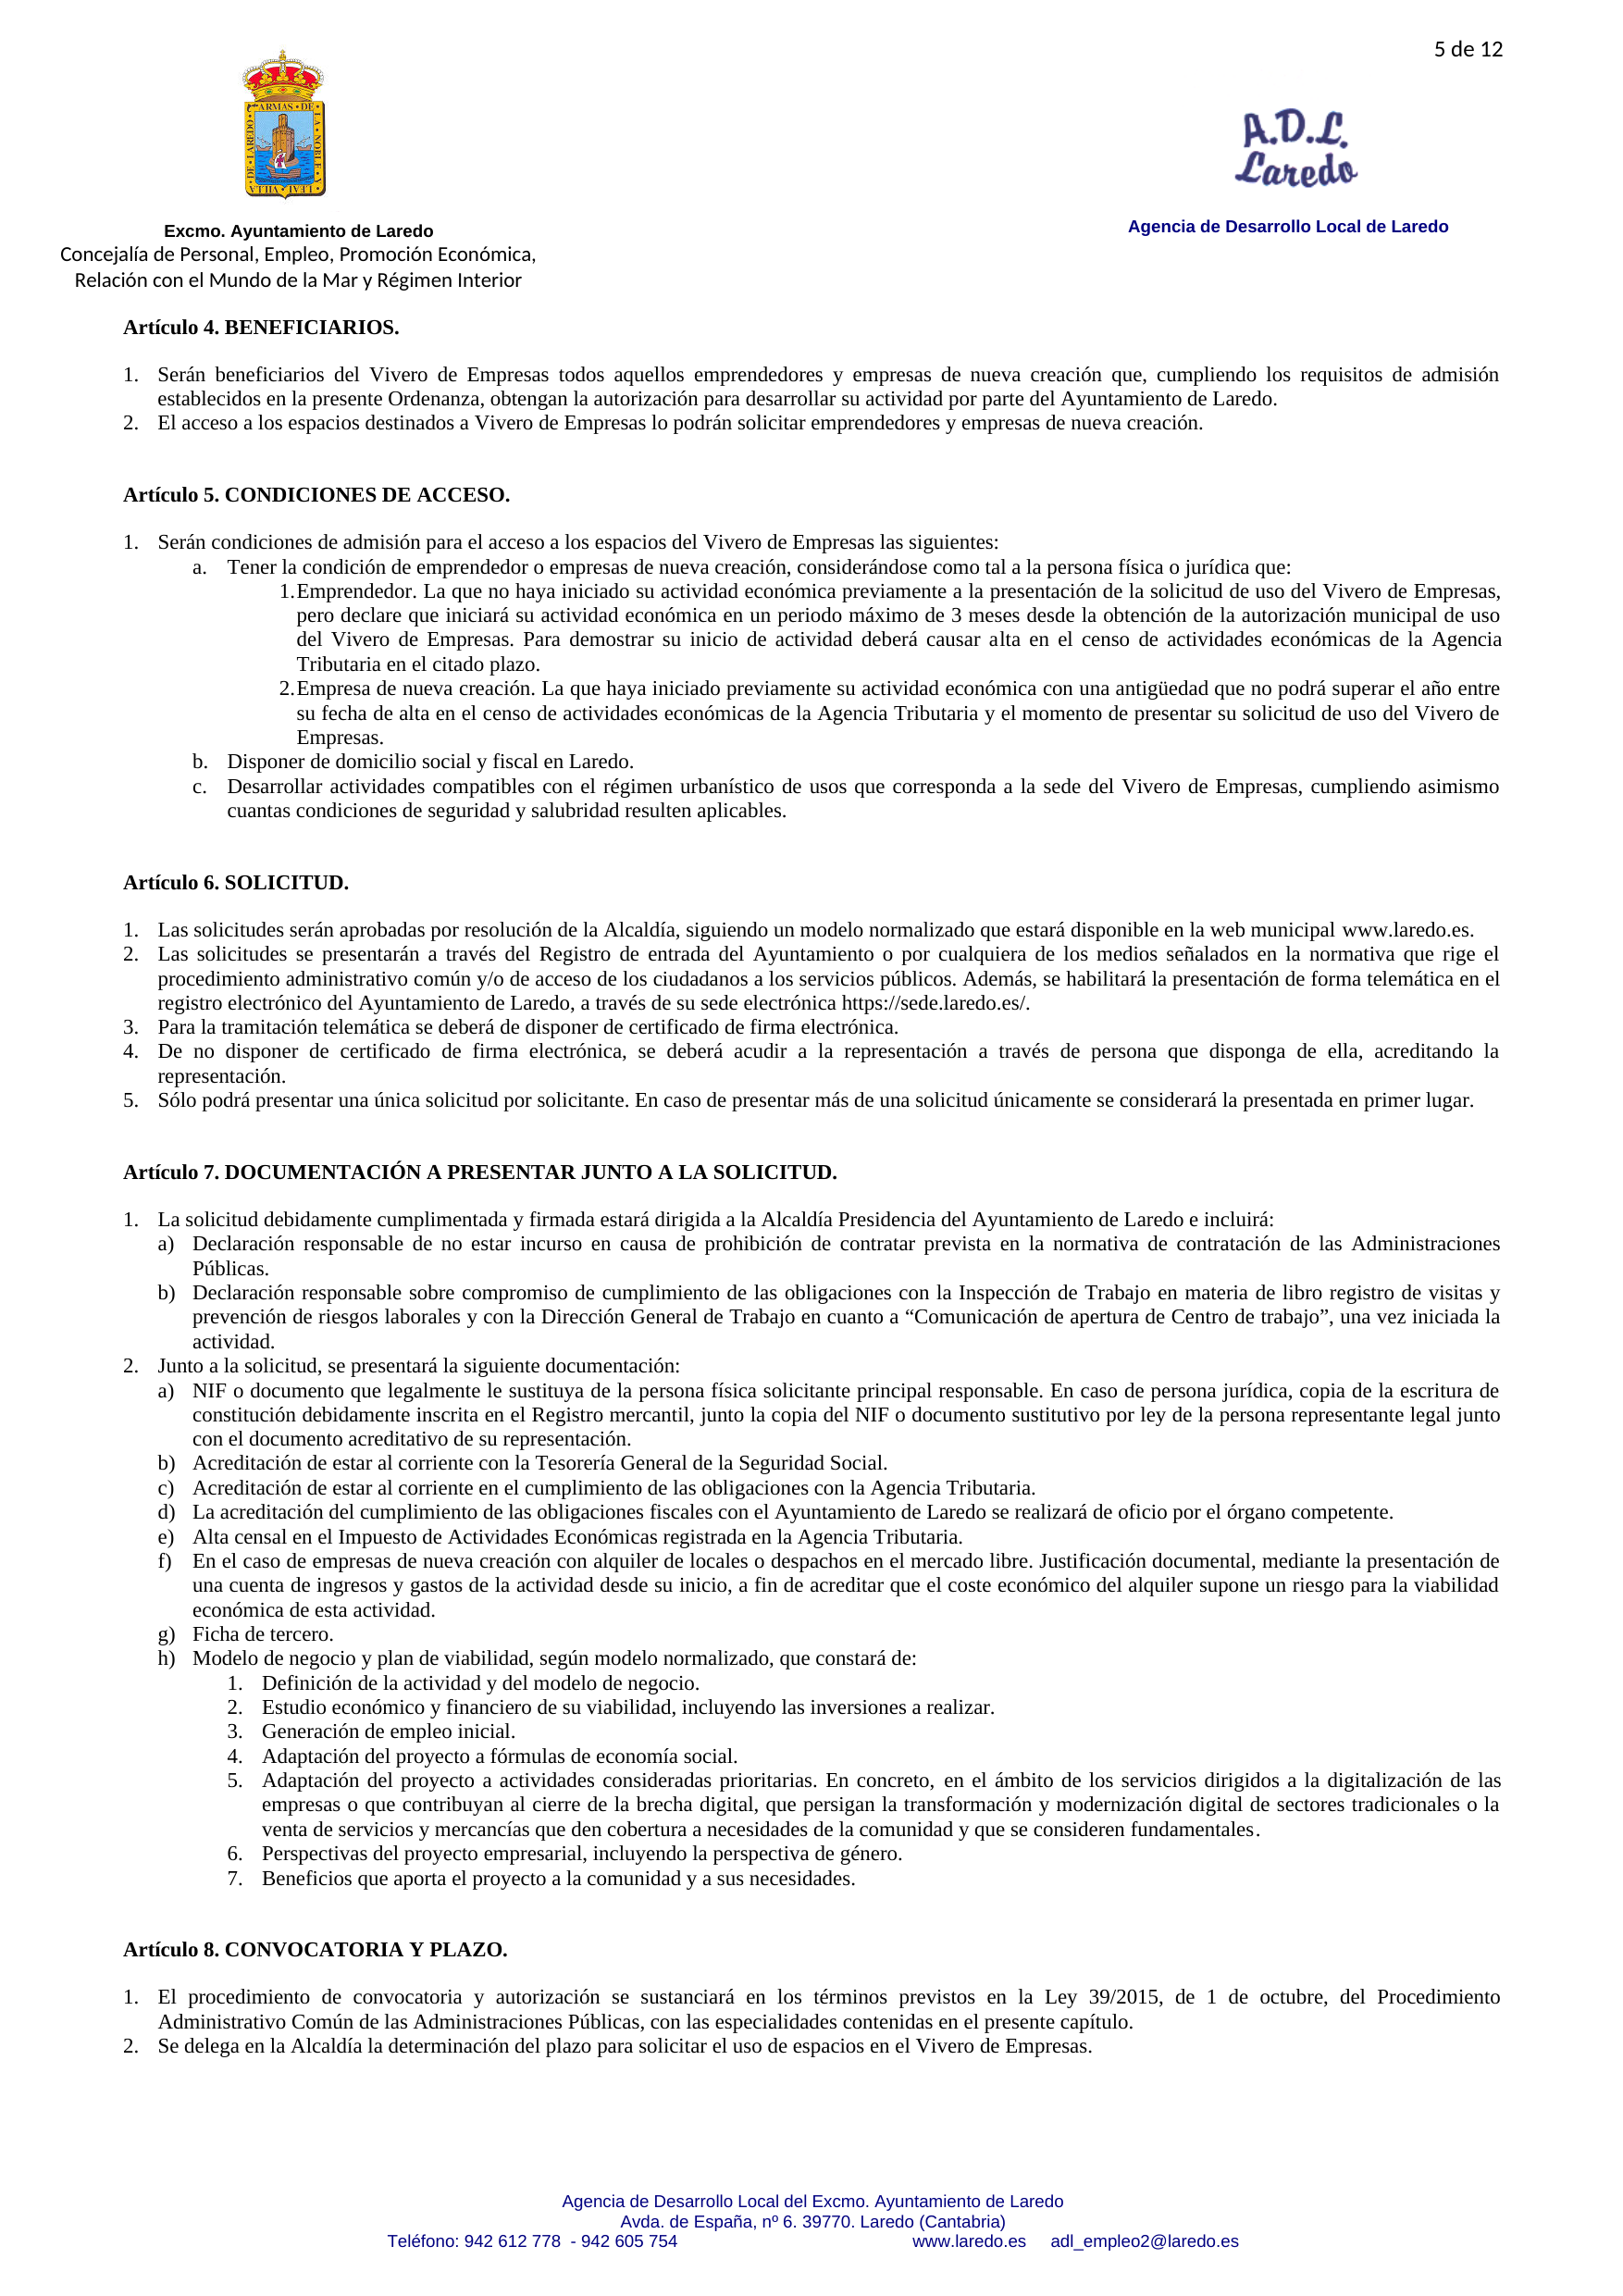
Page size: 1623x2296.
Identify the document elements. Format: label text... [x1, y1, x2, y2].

list Junto a la solicitud, se presentará la siguiente documentación: [123, 1353, 1503, 1377]
list Acreditación de estar al corriente con la Tesorería General de la Seguridad Social. [157, 1451, 1503, 1475]
list Las solicitudes se presentarán a través del Registro de entrada del Ayuntamiento o por cualquiera de los medios señalados en la normativa que rige el procedimiento administrativo común y/o de acceso de los ciudadanos a los servicios públicos. Además, se habilitará la presentación de forma telemática en el registro electrónico del Ayuntamiento de Laredo, a través de su sede electrónica https://sede.laredo.es/. [123, 941, 1503, 1014]
subtitle Artículo 7. DOCUMENTACIÓN A PRESENTAR JUNTO A LA SOLICITUD. [123, 1160, 1503, 1184]
list Se delega en la Alcaldía la determinación del plazo para solicitar el uso de espacios en el Vivero de Empresas. [123, 2033, 1503, 2057]
subtitle Artículo 6. SOLICITUD. [123, 870, 1503, 894]
list El acceso a los espacios destinados a Vivero de Empresas lo podrán solicitar emprendedores y empresas de nueva creación. [123, 410, 1503, 435]
list Modelo de negocio y plan de viabilidad, según modelo normalizado, que constará de: [157, 1645, 1503, 1670]
list Declaración responsable de no estar incurso en causa de prohibición de contratar prevista en la normativa de contratación de las Administraciones Públicas. [157, 1231, 1503, 1280]
list Serán beneficiarios del Vivero de Empresas todos aquellos emprendedores y empresas de nueva creación que, cumpliendo los requisitos de admisión establecidos en la presente Ordenanza, obtengan la autorización para desarrollar su actividad por parte del Ayuntamiento de Laredo. [123, 362, 1503, 410]
list Perspectivas del proyecto empresarial, incluyendo la perspectiva de género. [227, 1841, 1503, 1866]
list El procedimiento de convocatoria y autorización se sustanciará en los términos previstos en la Ley 39/2015, de 1 de octubre, del Procedimiento Administrativo Común de las Administraciones Públicas, con las especialidades contenidas en el presente capítulo. [123, 1984, 1503, 2033]
list Las solicitudes serán aprobadas por resolución de la Alcaldía, siguiendo un modelo normalizado que estará disponible en la web municipal www.laredo.es. [123, 917, 1503, 941]
list Para la tramitación telemática se deberá de disponer de certificado de firma electrónica. [123, 1014, 1503, 1039]
list Disponer de domicilio social y fiscal en Laredo. [192, 749, 1503, 774]
list Estudio económico y financiero de su viabilidad, incluyendo las inversiones a realizar. [227, 1694, 1503, 1719]
subtitle Artículo 4. BENEFICIARIOS. [123, 315, 1503, 339]
list Acreditación de estar al corriente en el cumplimiento de las obligaciones con la Agencia Tributaria. [157, 1475, 1503, 1499]
list Adaptación del proyecto a fórmulas de economía social. [227, 1744, 1503, 1768]
subtitle Artículo 8. CONVOCATORIA Y PLAZO. [123, 1937, 1503, 1962]
list En el caso de empresas de nueva creación con alquiler de locales o despachos en el mercado libre. Justificación documental, mediante la presentación de una cuenta de ingresos y gastos de la actividad desde su inicio, a fin de acreditar que el coste económico del alquiler supone un riesgo para la viabilidad económica de esta actividad. [157, 1548, 1503, 1621]
list De no disponer de certificado de firma electrónica, se deberá acudir a la representación a través de persona que disponga de ella, acreditando la representación. [123, 1039, 1503, 1087]
list La solicitud debidamente cumplimentada y firmada estará dirigida a la Alcaldía Presidencia del Ayuntamiento de Laredo e incluirá: [123, 1207, 1503, 1231]
picture [1176, 69, 1406, 202]
list Definición de la actividad y del modelo de negocio. [227, 1670, 1503, 1694]
list NIF o documento que legalmente le sustituya de la persona física solicitante principal responsable. En caso de persona jurídica, copia de la escritura de constitución debidamente inscrita en el Registro mercantil, junto la copia del NIF o documento sustitutivo por ley de la persona representante legal junto con el documento acreditativo de su representación. [157, 1377, 1503, 1451]
list Ficha de tercero. [157, 1621, 1503, 1645]
list Beneficios que aporta el proyecto a la comunidad y a sus necesidades. [227, 1866, 1503, 1890]
list Desarrollar actividades compatibles con el régimen urbanístico de usos que corresponda a la sede del Vivero de Empresas, cumpliendo asimismo cuantas condiciones de seguridad y salubridad resulten aplicables. [192, 774, 1503, 822]
picture [230, 37, 343, 212]
list Empresa de nueva creación. La que haya iniciado previamente su actividad económica con una antigüedad que no podrá superar el año entre su fecha de alta en el censo de actividades económicas de la Agencia Tributaria y el momento de presentar su solicitud de uso del Vivero de Empresas. [279, 676, 1503, 749]
list Sólo podrá presentar una única solicitud por solicitante. En caso de presentar más de una solicitud únicamente se considerará la presentada en primer lugar. [123, 1087, 1503, 1112]
list Tener la condición de emprendedor o empresas de nueva creación, considerándose como tal a la persona física o jurídica que: [192, 553, 1503, 578]
list La acreditación del cumplimiento de las obligaciones fiscales con el Ayuntamiento de Laredo se realizará de oficio por el órgano competente. [157, 1499, 1503, 1524]
list Alta censal en el Impuesto de Actividades Económicas registrada en la Agencia Tributaria. [157, 1524, 1503, 1548]
list Emprendedor. La que no haya iniciado su actividad económica previamente a la presentación de la solicitud de uso del Vivero de Empresas, pero declare que iniciará su actividad económica en un periodo máximo de 3 meses desde la obtención de la autorización municipal de uso del Vivero de Empresas. Para demostrar su inicio de actividad deberá causar alta en el censo de actividades económicas de la Agencia Tributaria en el citado plazo. [279, 578, 1503, 676]
list Generación de empleo inicial. [227, 1719, 1503, 1744]
list Adaptación del proyecto a actividades consideradas prioritarias. En concreto, en el ámbito de los servicios dirigidos a la digitalización de las empresas o que contribuyan al cierre de la brecha digital, que persigan la transformación y modernización digital de sectores tradicionales o la venta de servicios y mercancías que den cobertura a necesidades de la comunidad y que se consideren fundamentales. [227, 1768, 1503, 1841]
list Declaración responsable sobre compromiso de cumplimiento de las obligaciones con la Inspección de Trabajo en materia de libro registro de visitas y prevención de riesgos laborales y con la Dirección General de Trabajo en cuanto a “Comunicación de apertura de Centro de trabajo”, una vez iniciada la actividad. [157, 1280, 1503, 1353]
subtitle Artículo 5. CONDICIONES DE ACCESO. [123, 482, 1503, 506]
list Serán condiciones de admisión para el acceso a los espacios del Vivero de Empresas las siguientes: [123, 529, 1503, 553]
